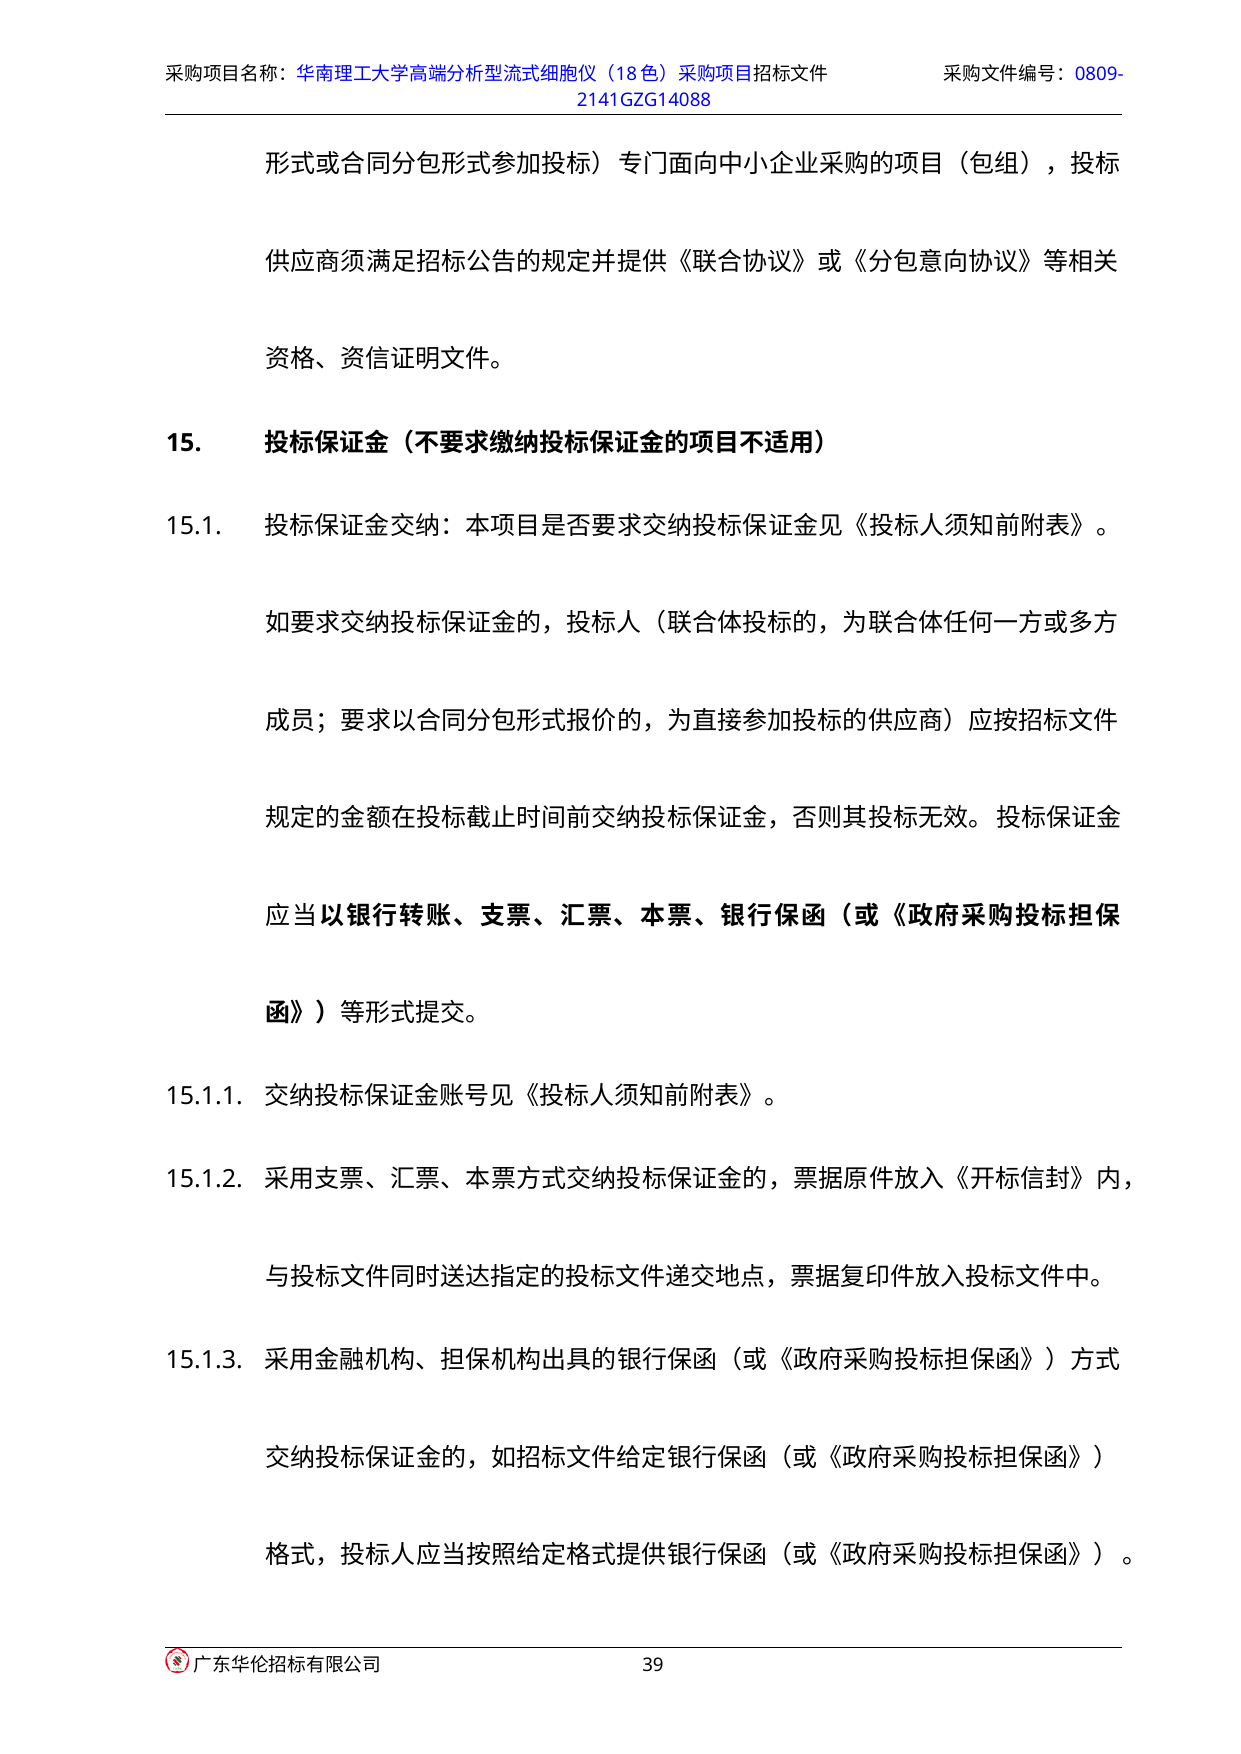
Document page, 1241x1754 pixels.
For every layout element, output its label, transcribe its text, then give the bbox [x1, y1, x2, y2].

list 交纳投标保证金账号见《投标人须知前附表》。 [165, 1061, 1122, 1126]
list 采用支票、汇票、本票方式交纳投标保证金的，票据原件放入《开标信封》内，与投标文件同时送达指定的投标文件递交地点，票据复印件放入投标文件中。 [165, 1144, 1122, 1307]
list 投标保证金交纳：本项目是否要求交纳投标保证金见《投标人须知前附表》。如要求交纳投标保证金的，投标人（联合体投标的，为联合体任何一方或多方成员；要求以合同分包形式报价的，为直接参加投标的供应商）应按招标文件规定的金额在投标截止时间前交纳投标保证金，否则其投标无效。投标保证金应当以银行转账、支票、汇票、本票、银行保函（或《政府采购投标担保函》）等形式提交。 [165, 491, 1122, 1043]
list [165, 129, 1122, 389]
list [165, 1325, 1122, 1585]
subtitle 投标保证金（不要求缴纳投标保证金的项目不适用） [166, 408, 1122, 473]
picture [165, 1648, 189, 1673]
